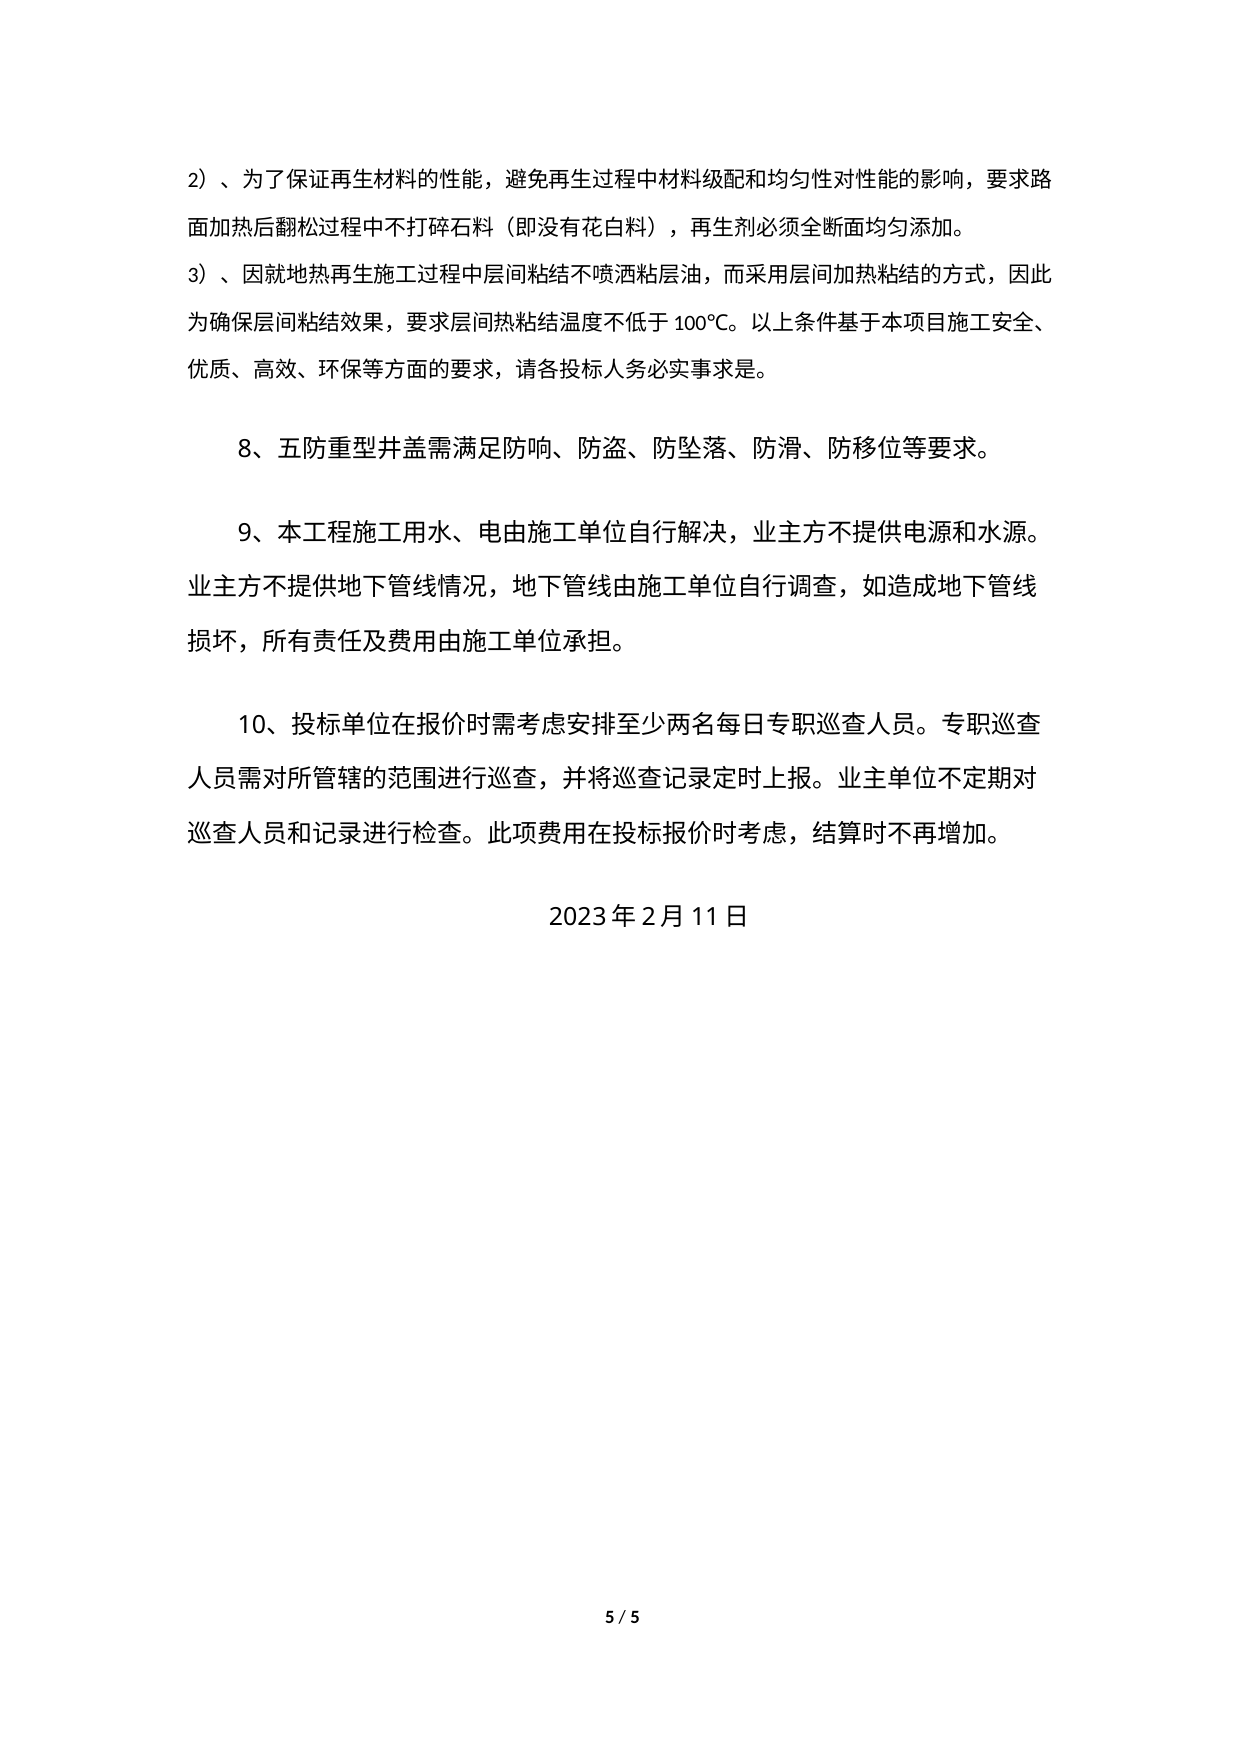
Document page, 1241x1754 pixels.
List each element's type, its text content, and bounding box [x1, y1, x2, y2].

text 8、五防重型井盖需满足防响、防盗、防坠落、防滑、防移位等要求。 [187, 429, 1053, 465]
text 9、本工程施工用水、电由施工单位自行解决，业主方不提供电源和水源。业主方不提供地下管线情况，地下管线由施工单位自行调查，如造成地下管线损坏，所有责任及费用由施工单位承担。 [187, 512, 1053, 657]
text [187, 162, 1053, 384]
text 2023年2月11日 [187, 897, 1053, 933]
text 10、投标单位在报价时需考虑安排至少两名每日专职巡查人员。专职巡查人员需对所管辖的范围进行巡查，并将巡查记录定时上报。业主单位不定期对巡查人员和记录进行检查。此项费用在投标报价时考虑，结算时不再增加。 [187, 704, 1053, 849]
